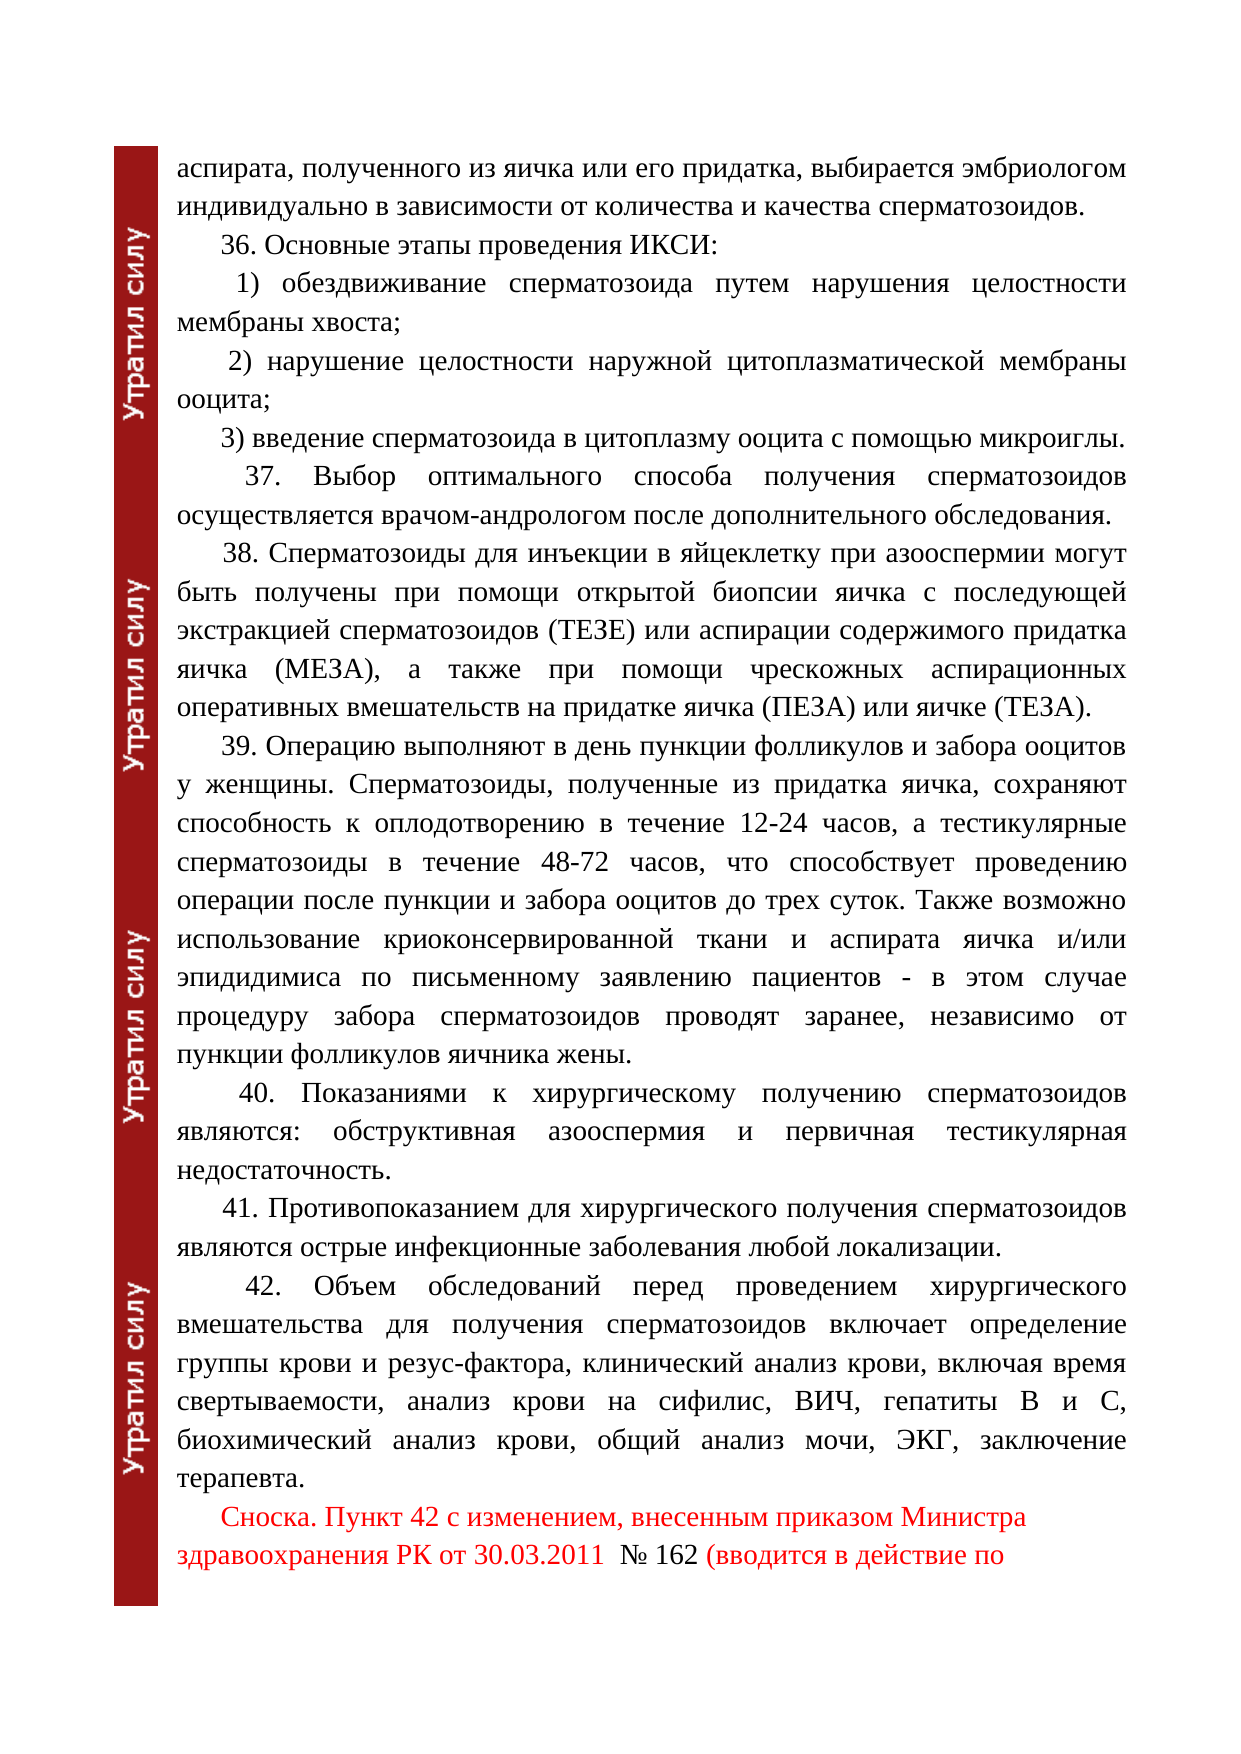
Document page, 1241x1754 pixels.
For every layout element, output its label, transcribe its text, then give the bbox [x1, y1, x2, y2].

text 39. Операцию выполняют в день пункции фолликулов и забора ооцитов у женщины. Сперматозоиды, полученные из придатка яичка, сохраняют способность к оплодотворению в течение 12-24 часов, а тестикулярные сперматозоиды в течение 48-72 часов, что способствует проведению операции после пункции и забора ооцитов до трех суток. Также возможно использование криоконсервированной ткани и аспирата яичка и/или эпидидимиса по письменному заявлению пациентов - в этом случае процедуру забора сперматозоидов проводят заранее, независимо от пункции фолликулов яичника жены. [112, 728, 1128, 1070]
picture [114, 338, 158, 343]
picture [114, 222, 158, 227]
text 1) обездвиживание сперматозоида путем нарушения целостности мембраны хвоста; [112, 266, 1128, 338]
picture [114, 530, 158, 535]
picture [114, 146, 158, 150]
picture [114, 723, 158, 728]
text 40. Показаниями к хирургическому получению сперматозоидов являются: обструктивная азооспермия и первичная тестикулярная недостаточность. [112, 1075, 1128, 1186]
text 36. Основные этапы проведения ИКСИ: [112, 227, 1128, 261]
text 41. Противопоказанием для хирургического получения сперматозоидов являются острые инфекционные заболевания любой локализации. [112, 1191, 1128, 1263]
text 38. Сперматозоиды для инъекции в яйцеклетку при азооспермии могут быть получены при помощи открытой биопсии яичка с последующей экстракцией сперматозоидов (ТЕЗЕ) или аспирации содержимого придатка яичка (МЕЗА), а также при помощи чрескожных аспирационных оперативных вмешательств на придатке яичка (ПЕЗА) или яичке (ТЕЗА). [112, 535, 1128, 723]
text 2) нарушение целостности наружной цитоплазматической мембраны ооцита; [112, 343, 1128, 415]
text 37. Выбор оптимального способа получения сперматозоидов осуществляется врачом-андрологом после дополнительного обследования. [112, 458, 1128, 530]
picture [114, 1263, 158, 1268]
picture [114, 415, 158, 420]
picture [114, 1571, 158, 1606]
text 42. Объем обследований перед проведением хирургического вмешательства для получения сперматозоидов включает определение группы крови и резус-фактора, клинический анализ крови, включая время свертываемости, анализ крови на сифилис, ВИЧ, гепатиты В и С, биохимический анализ крови, общий анализ мочи, ЭКГ, заключение терапевта. [112, 1268, 1128, 1494]
picture [114, 261, 158, 266]
picture [114, 453, 158, 458]
text 3) введение сперматозоида в цитоплазму ооцита с помощью микроиглы. [112, 420, 1128, 453]
picture [114, 1494, 158, 1499]
picture [114, 1186, 158, 1191]
picture [114, 1070, 158, 1075]
